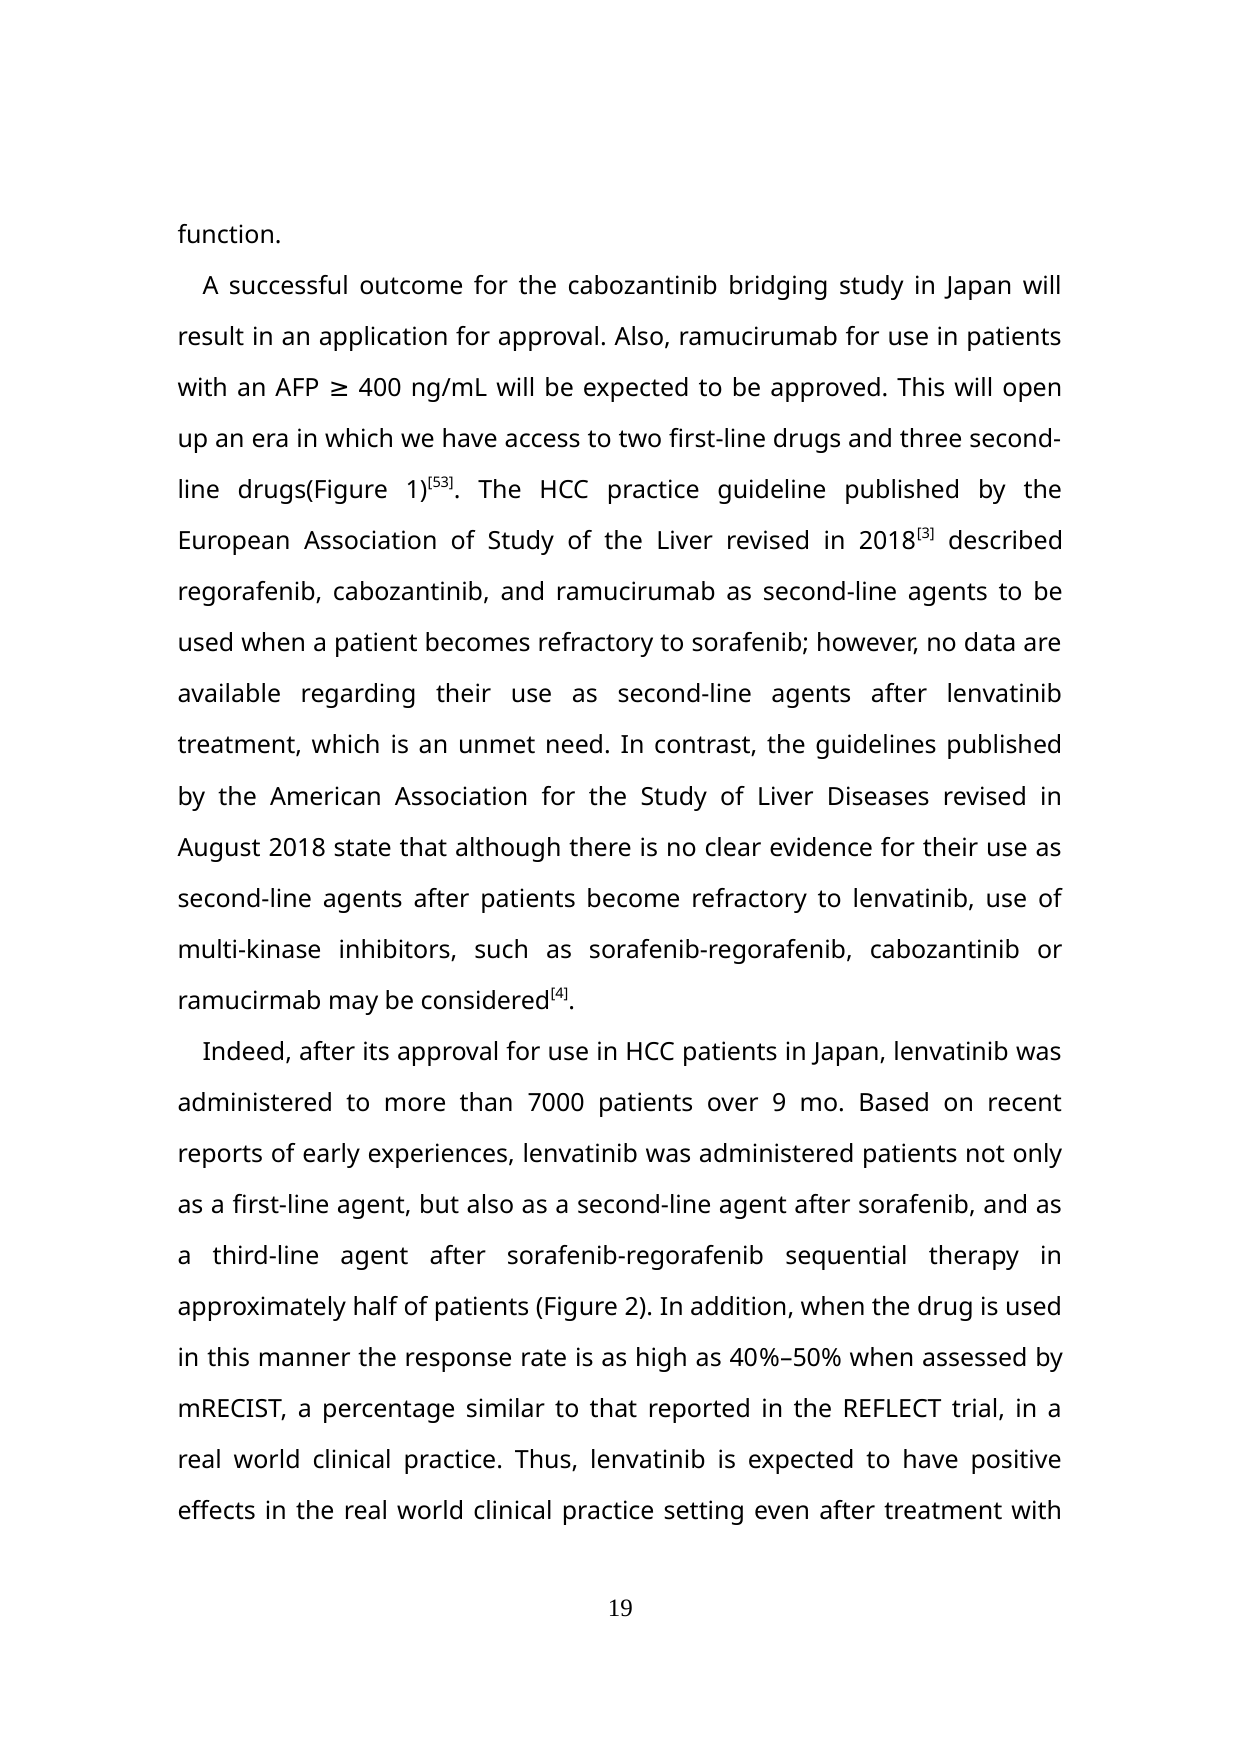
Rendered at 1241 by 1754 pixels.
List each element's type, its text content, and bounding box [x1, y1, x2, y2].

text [177, 1033, 1063, 1527]
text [177, 217, 1063, 251]
text A successful outcome for the cabozantinib bridging study in Japan will result in an application for approval. Also, ramucirumab for use in patients with an AFP ≥ 400 ng/mL will be expected to be approved. This will open up an era in which we have access to two first-line drugs and three second-line drugs(Figure 1)[53]. The HCC practice guideline published by the European Association of Study of the Liver revised in 2018[3] described regorafenib, cabozantinib, and ramucirumab as second-line agents to be used when a patient becomes refractory to sorafenib; however, no data are available regarding their use as second-line agents after lenvatinib treatment, which is an unmet need. In contrast, the guidelines published by the American Association for the Study of Liver Diseases revised in August 2018 state that although there is no clear evidence for their use as second-line agents after patients become refractory to lenvatinib, use of multi-kinase inhibitors, such as sorafenib-regorafenib, cabozantinib or ramucirmab may be considered[4]. [177, 268, 1063, 1016]
